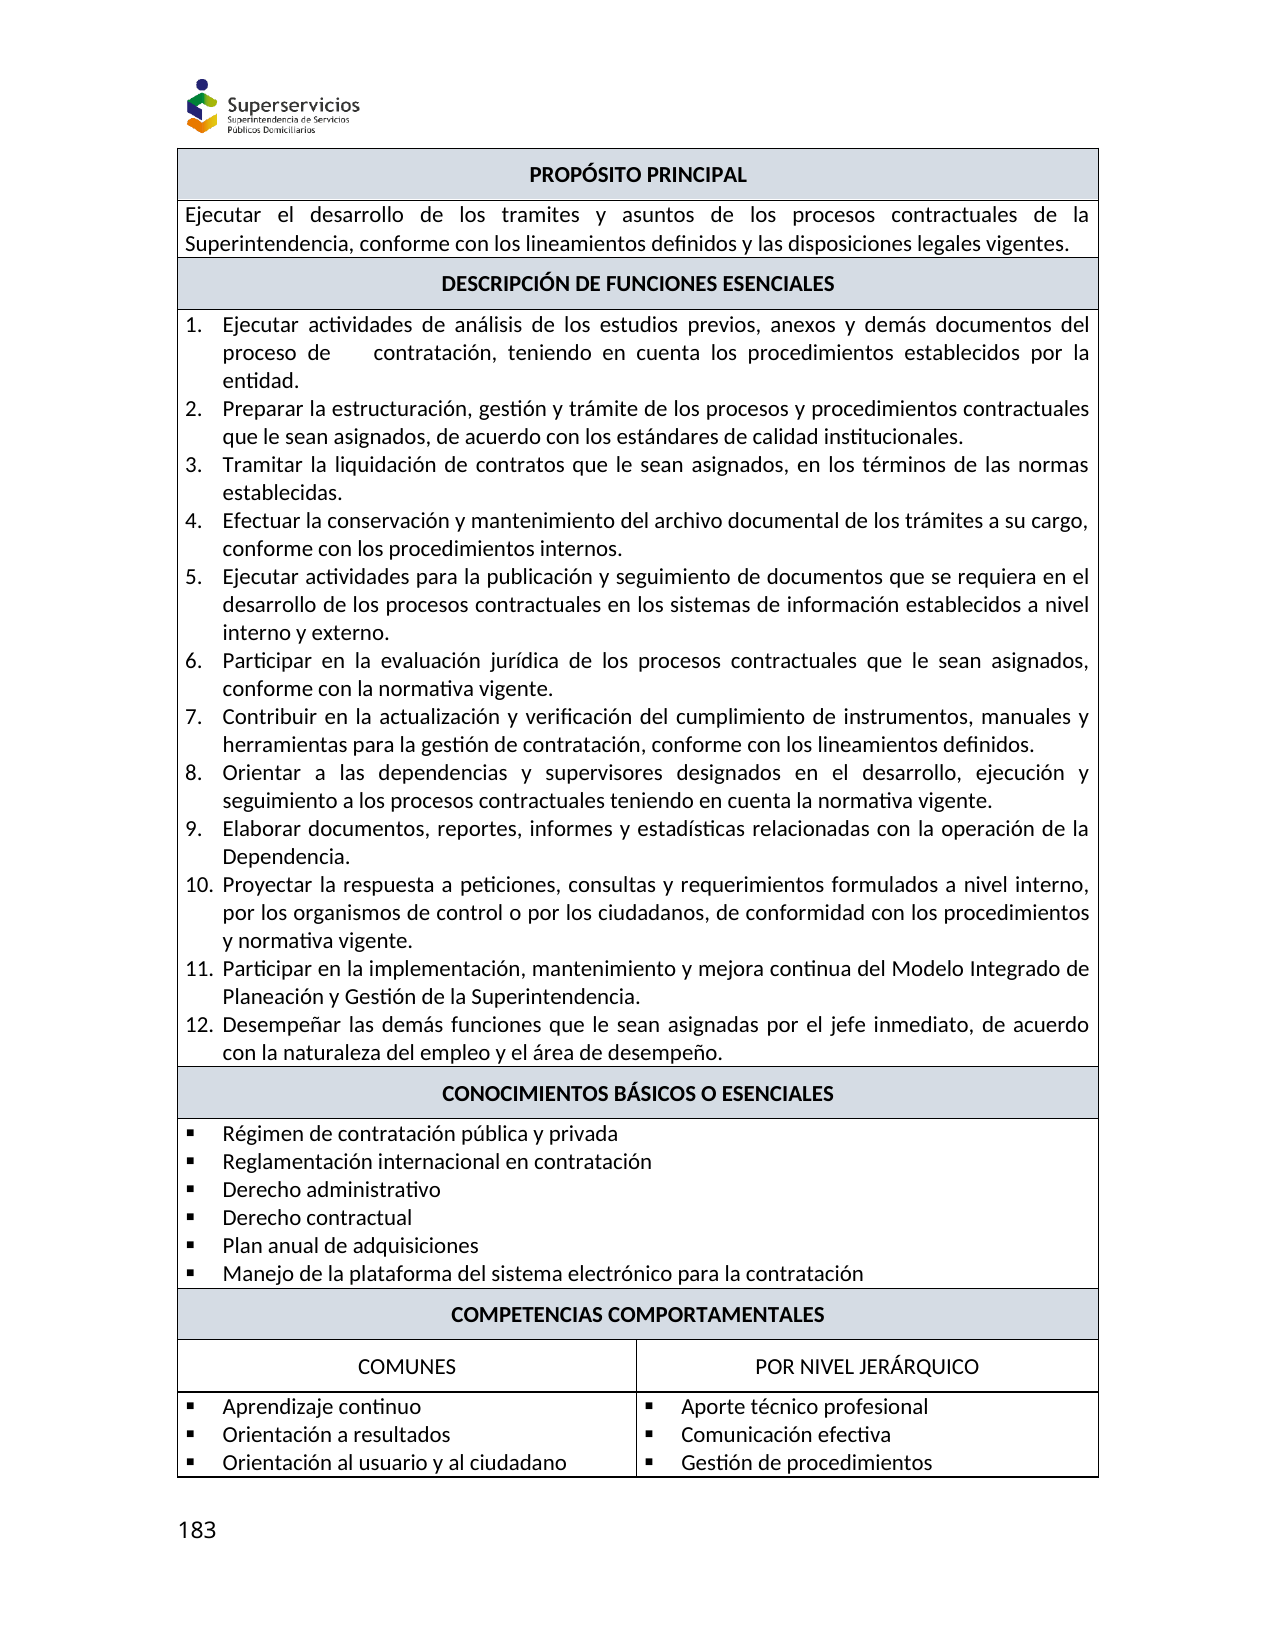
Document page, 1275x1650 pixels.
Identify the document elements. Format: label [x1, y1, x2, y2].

picture [177, 73, 370, 140]
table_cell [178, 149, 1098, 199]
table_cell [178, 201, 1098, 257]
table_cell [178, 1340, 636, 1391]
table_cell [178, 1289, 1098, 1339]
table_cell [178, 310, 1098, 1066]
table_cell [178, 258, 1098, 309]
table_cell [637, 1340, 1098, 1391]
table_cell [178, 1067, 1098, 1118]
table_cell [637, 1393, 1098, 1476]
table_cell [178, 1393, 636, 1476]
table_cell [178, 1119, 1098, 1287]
